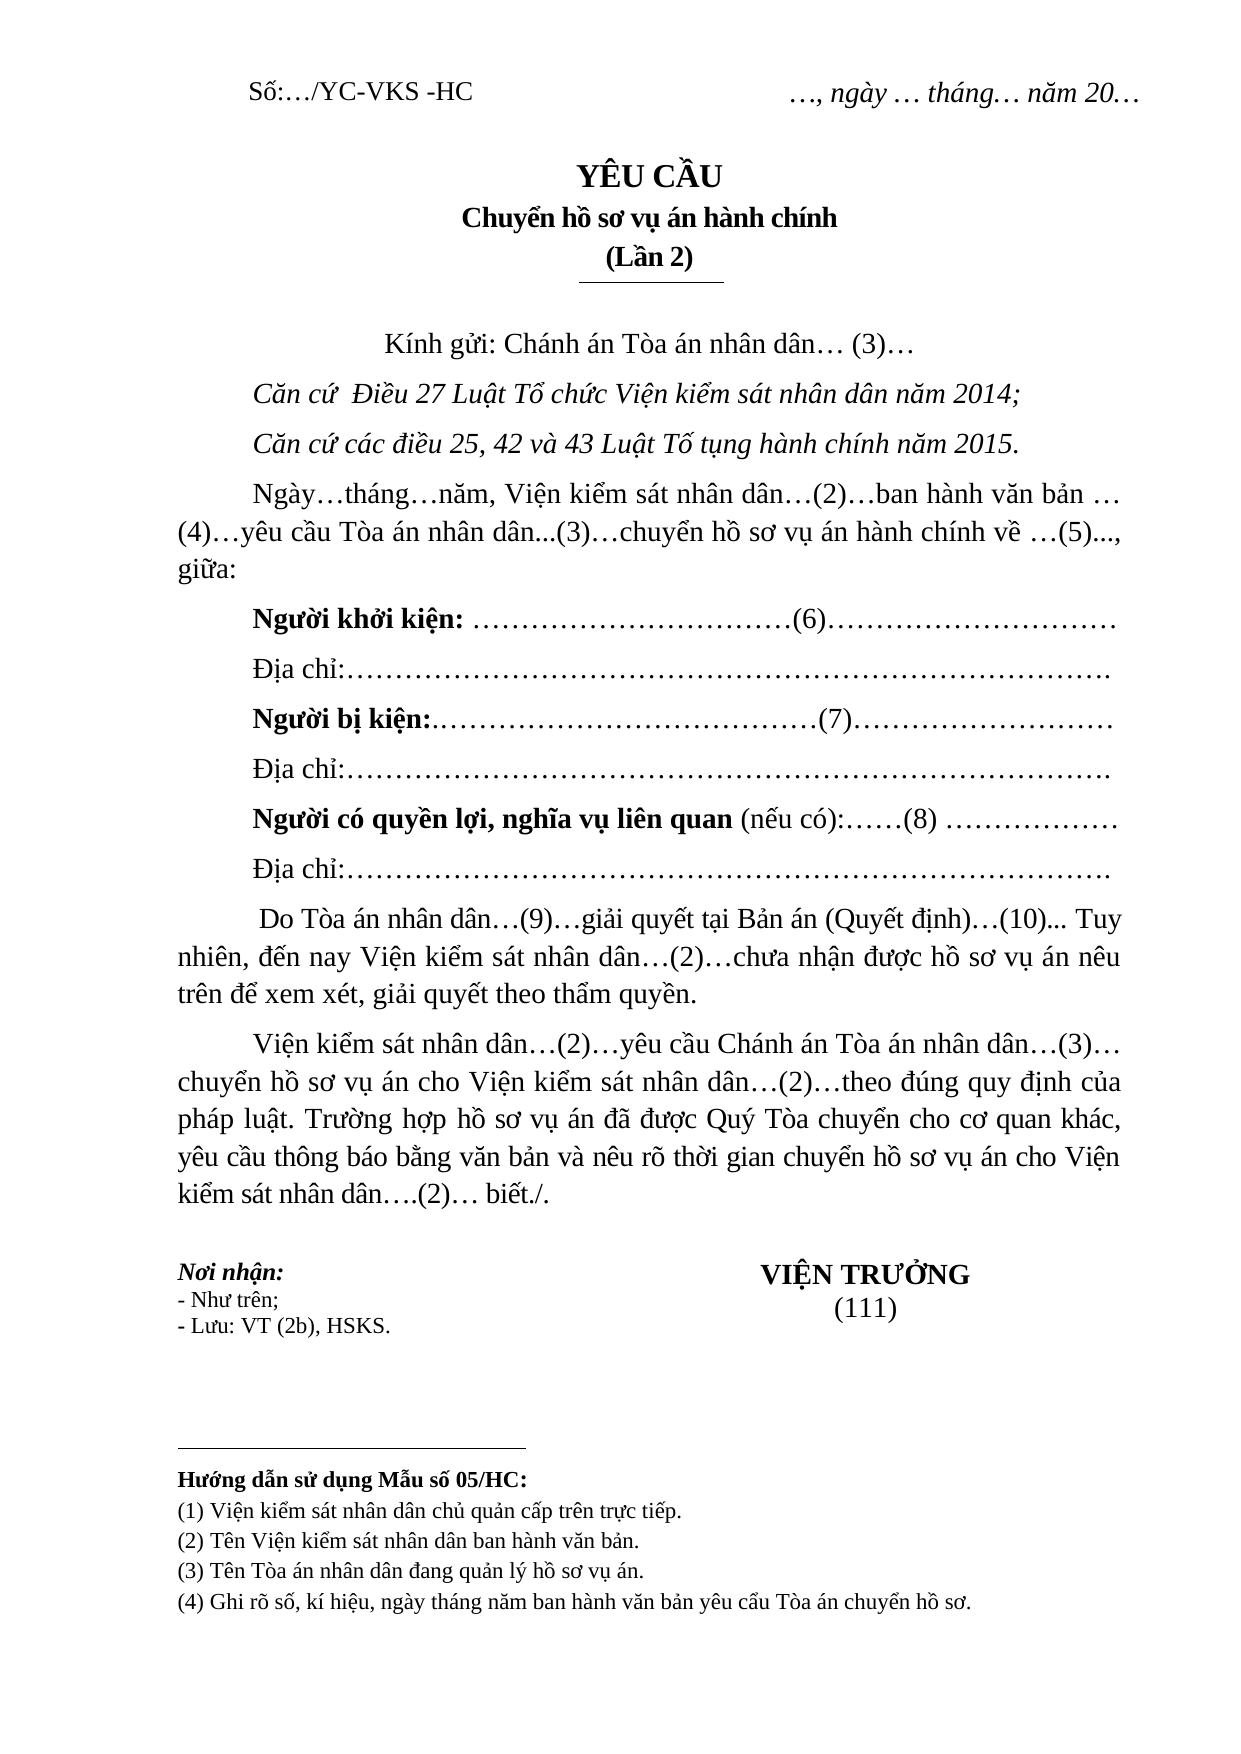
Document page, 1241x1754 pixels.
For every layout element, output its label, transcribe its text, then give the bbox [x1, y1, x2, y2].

text Viện kiểm sát nhân dân…(2)…yêu cầu Chánh án Tòa án nhân dân…(3)… chuyển hồ sơ vụ án cho Viện kiểm sát nhân dân…(2)…theo đúng quy định của pháp luật. Trường hợp hồ sơ vụ án đã được Quý Tòa chuyển cho cơ quan khác, yêu cầu thông báo bằng văn bản và nêu rõ thời gian chuyển hồ sơ vụ án cho Viện kiểm sát nhân dân….(2)… biết./. [177, 1023, 1122, 1211]
text Người bị kiện:.…………………………………(7)……………………… [177, 698, 1122, 736]
text (Lần 2) [177, 239, 1122, 272]
text Căn cứ Điều 27 Luật Tổ chức Viện kiểm sát nhân dân năm 2014; [177, 373, 1122, 411]
text (4) Ghi rõ số, kí hiệu, ngày tháng năm ban hành văn bản yêu cẩu Tòa án chuyển hồ sơ. [177, 1588, 1122, 1614]
text Người khởi kiện: ……………………………(6)………………………… [177, 598, 1122, 636]
text Căn cứ các điều 25, 42 và 43 Luật Tố tụng hành chính năm 2015. [177, 423, 1122, 461]
text YÊU CẦU [177, 156, 1122, 195]
text Chuyển hồ sơ vụ án hành chính [177, 200, 1122, 234]
text Địa chỉ:……………………………………………………………………. [177, 748, 1122, 786]
text Ngày…tháng…năm, Viện kiểm sát nhân dân…(2)…ban hành văn bản …(4)…yêu cầu Tòa án nhân dân...(3)…chuyển hồ sơ vụ án hành chính về …(5)..., giữa: [177, 473, 1122, 586]
text Do Tòa án nhân dân…(9)…giải quyết tại Bản án (Quyết định)…(10)... Tuy nhiên, đến nay Viện kiểm sát nhân dân…(2)…chưa nhận được hồ sơ vụ án nêu trên để xem xét, giải quyết theo thẩm quyền. [177, 898, 1122, 1011]
table_header VIỆN TRƯỞNG (111) [598, 1257, 1133, 1435]
text Người có quyền lợi, nghĩa vụ liên quan (nếu có):……(8) ……………… [177, 798, 1122, 836]
text Kính gửi: Chánh án Tòa án nhân dân… (3)… [177, 323, 1122, 361]
text (1) Viện kiểm sát nhân dân chủ quản cấp trên trực tiếp. [177, 1497, 1122, 1523]
text (3) Tên Tòa án nhân dân đang quản lý hồ sơ vụ án. [177, 1558, 1122, 1584]
text Hướng dẫn sử dụng Mẫu số 05/HC: [177, 1464, 1122, 1493]
text (2) Tên Viện kiểm sát nhân dân ban hành văn bản. [177, 1527, 1122, 1554]
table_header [586, 75, 1183, 156]
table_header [136, 75, 586, 156]
text Địa chỉ:……………………………………………………………………. [177, 848, 1122, 886]
table_header Nơi nhận: - Như trên; - Lưu: VT (2b), HSKS. [166, 1257, 597, 1435]
text Địa chỉ:……………………………………………………………………. [177, 648, 1122, 686]
